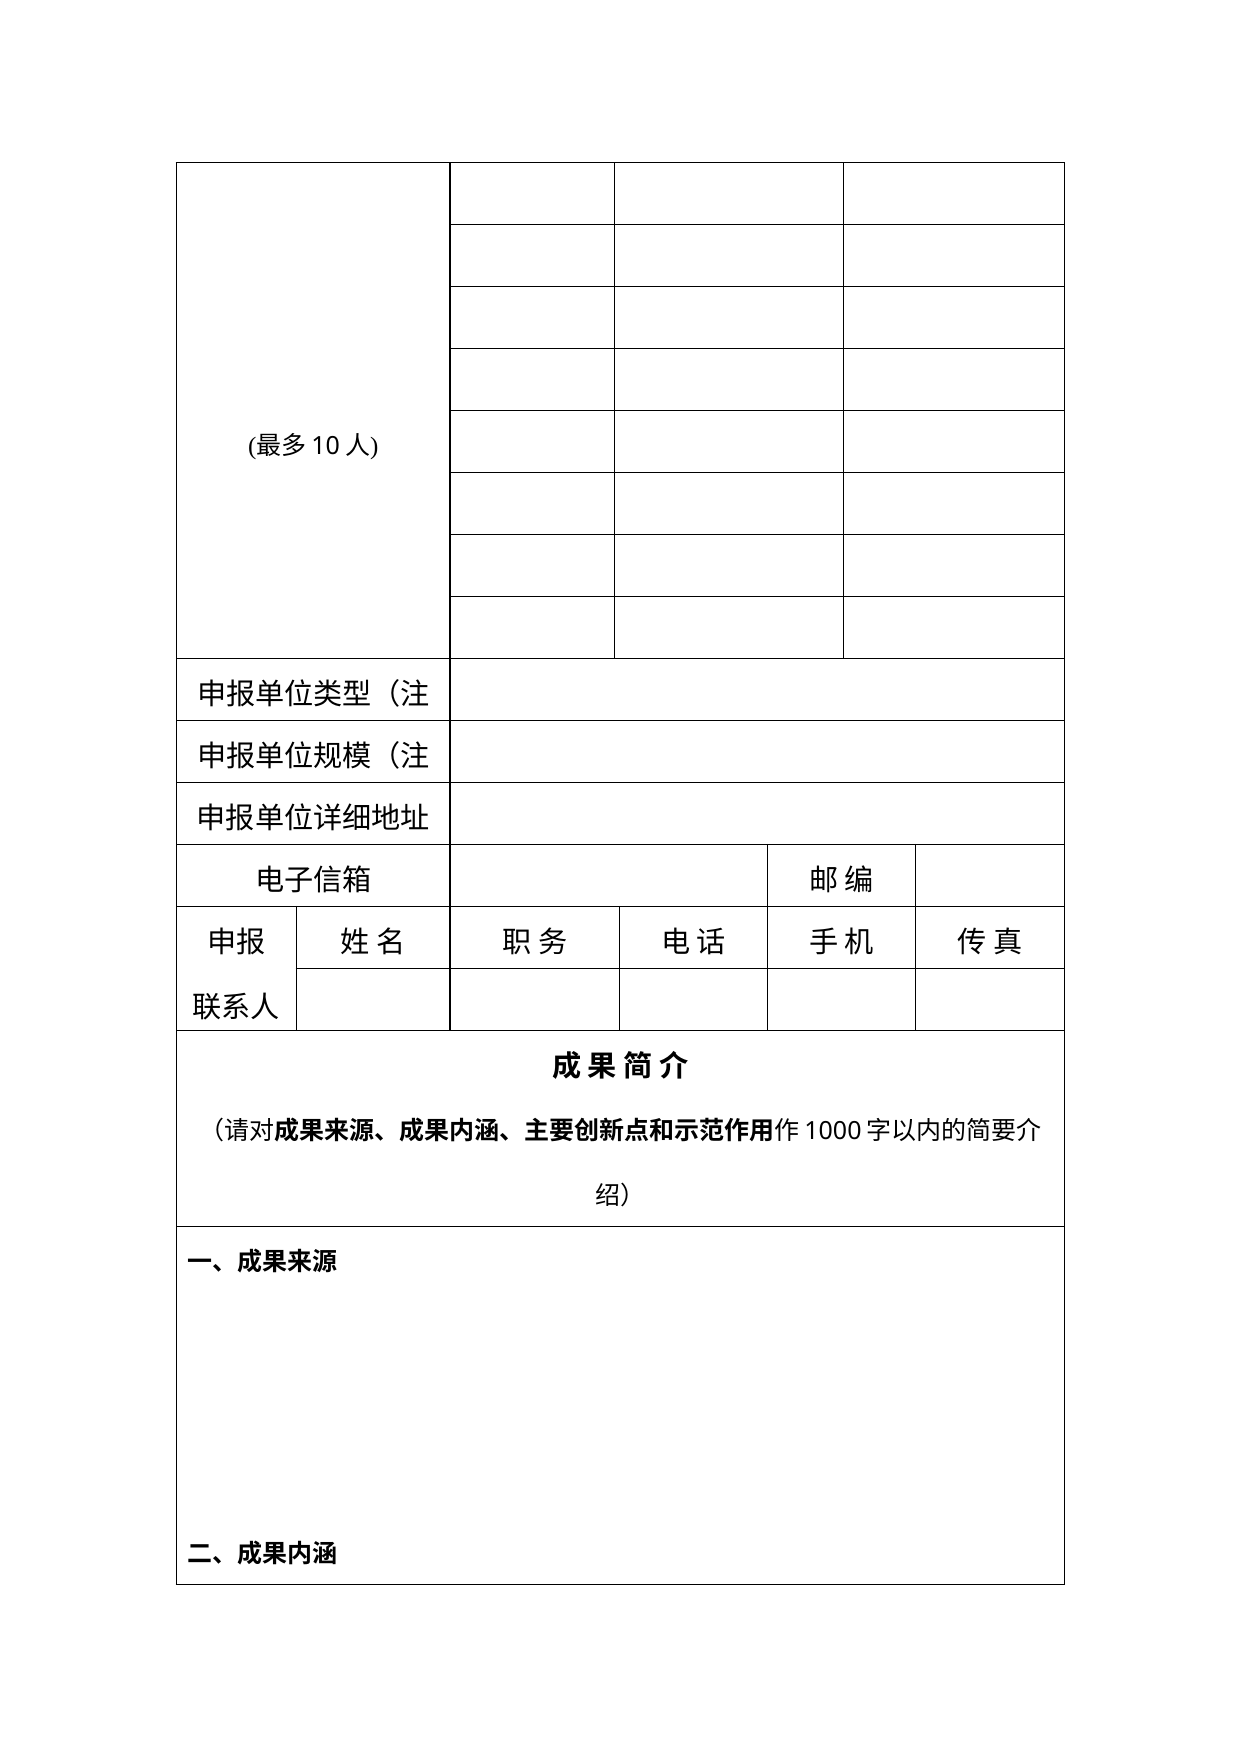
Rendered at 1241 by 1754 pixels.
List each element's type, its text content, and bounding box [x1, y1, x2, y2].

table_cell 申报单位类型（注2） [177, 659, 449, 720]
table_cell [844, 287, 1064, 348]
table_cell [451, 349, 614, 410]
table_cell [451, 473, 614, 534]
table_cell 姓 名 [297, 907, 449, 968]
table_cell [615, 411, 843, 472]
table_cell [615, 163, 843, 224]
table_cell [297, 969, 449, 1030]
table_cell [615, 349, 843, 410]
table_cell [620, 969, 767, 1030]
table_cell 成 果 简 介 （请对成果来源、成果内涵、主要创新点和示范作用作1000字以内的简要介绍） [177, 1031, 1064, 1226]
table_cell [844, 163, 1064, 224]
table_cell [451, 225, 614, 286]
table_cell [451, 411, 614, 472]
table_cell [451, 287, 614, 348]
table_cell [615, 473, 843, 534]
table_cell [451, 163, 614, 224]
table_cell [844, 411, 1064, 472]
table_cell [451, 535, 614, 596]
table_cell [451, 721, 1064, 782]
table_cell 电 话 [620, 907, 767, 968]
table_cell 邮 编 [768, 845, 915, 906]
table_cell 职 务 [451, 907, 619, 968]
table_cell [451, 659, 1064, 720]
table_cell [844, 535, 1064, 596]
table_cell [844, 225, 1064, 286]
table_cell [844, 473, 1064, 534]
table_cell 申报单位详细地址 [177, 783, 449, 844]
table_cell [615, 535, 843, 596]
table_cell [768, 969, 915, 1030]
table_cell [177, 1227, 1064, 1584]
table_cell [916, 845, 1064, 906]
table_cell [451, 783, 1064, 844]
table_cell [916, 969, 1064, 1030]
table_cell 申报 联系人 [177, 907, 296, 1030]
table_cell 电子信箱 [177, 845, 449, 906]
table_cell 申报单位规模（注3） [177, 721, 449, 782]
table_cell [615, 287, 843, 348]
table_cell [844, 597, 1064, 658]
table_cell 传 真 [916, 907, 1064, 968]
table_cell [615, 597, 843, 658]
table_cell [615, 225, 843, 286]
table_cell [451, 969, 619, 1030]
table_cell [451, 597, 614, 658]
table_cell 手 机 [768, 907, 915, 968]
table_cell [451, 845, 767, 906]
table_cell [844, 349, 1064, 410]
